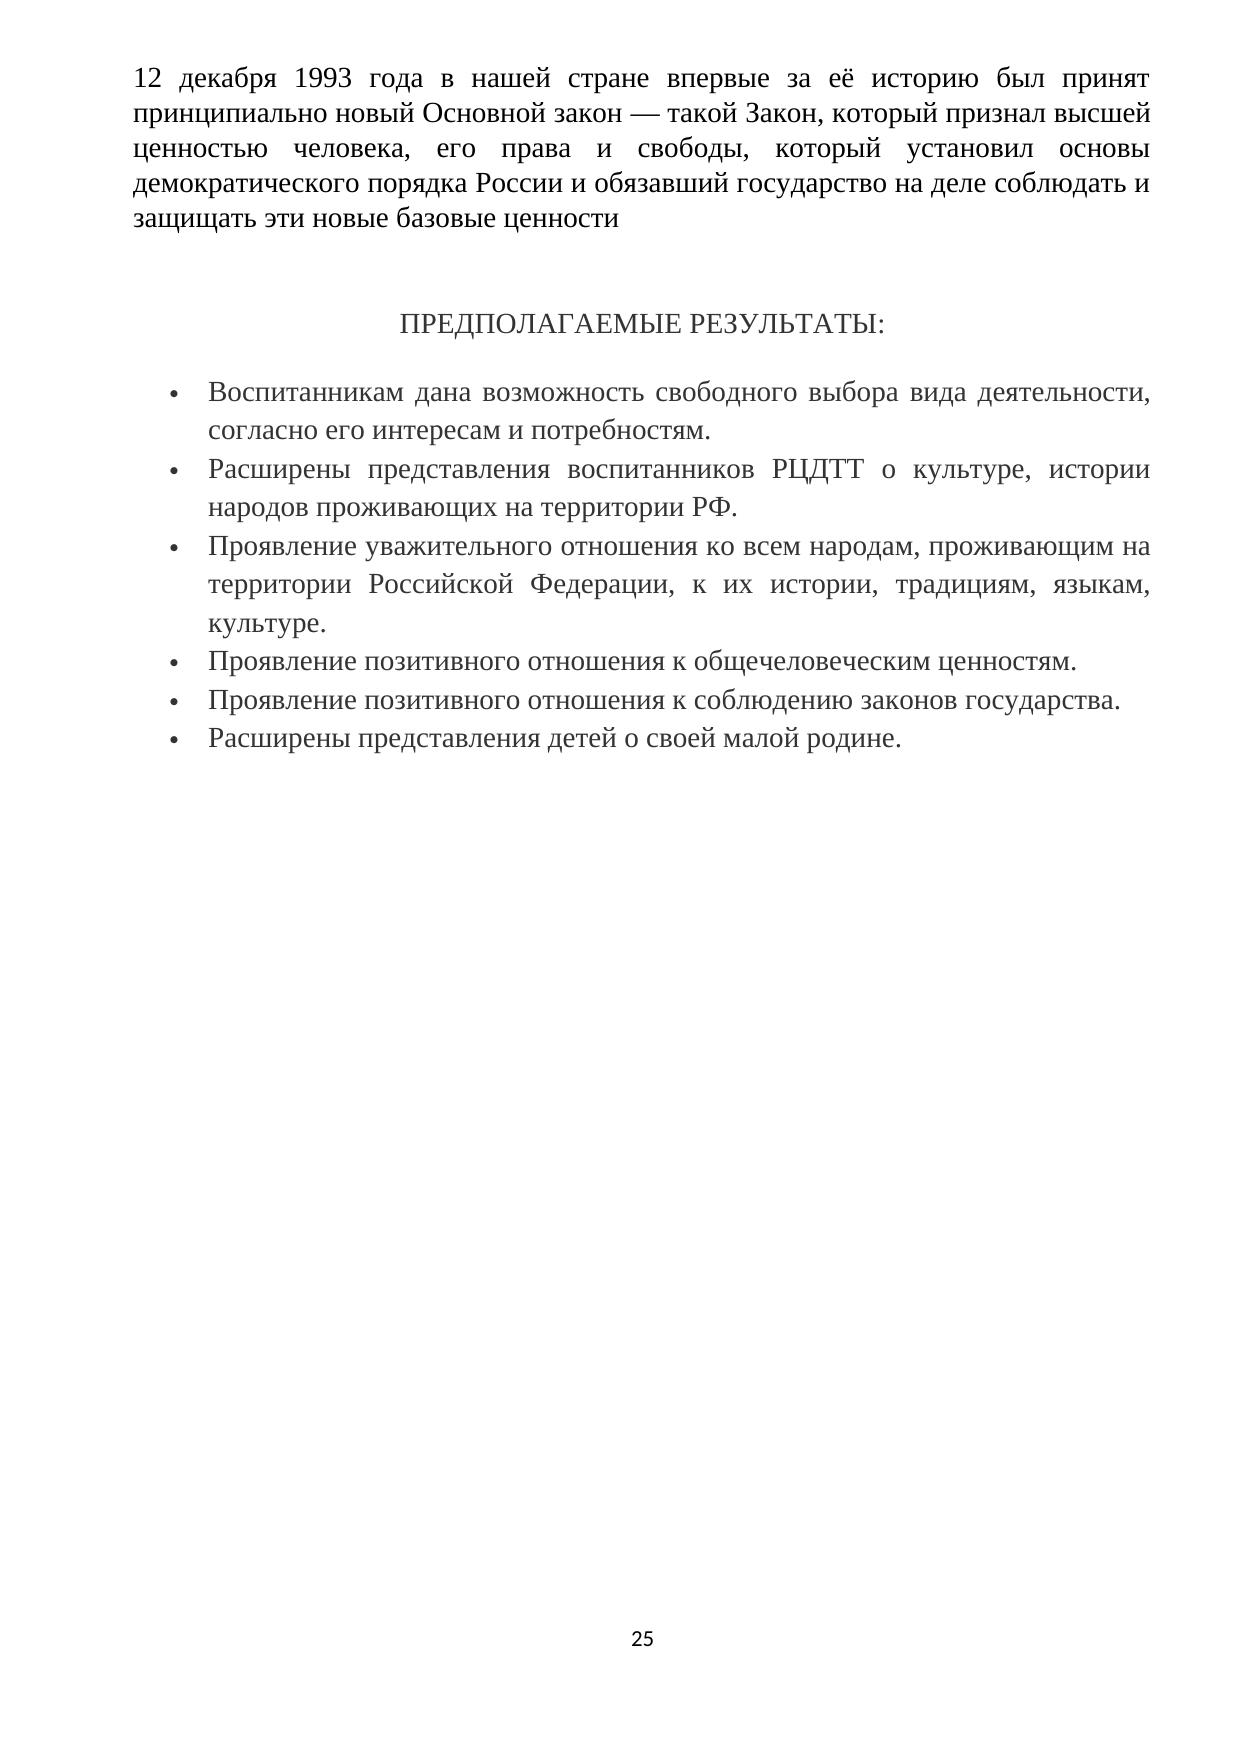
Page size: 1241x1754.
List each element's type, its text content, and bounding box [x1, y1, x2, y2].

text 12 декабря 1993 года в нашей стране впервые за её историю был принят принципиально новый Основной закон — такой Закон, который признал высшей ценностью человека, его права и свободы, который установил основы демократического порядка России и обязавший государство на деле соблюдать и защищать эти новые базовые ценности [133, 59, 1152, 234]
list Проявление позитивного отношения к общечеловеческим ценностям. [170, 643, 1152, 677]
list Проявление позитивного отношения к соблюдению законов государства. [170, 682, 1152, 716]
list Расширены представления детей о своей малой родине. [170, 721, 1152, 754]
text Предполагаемые результаты: [133, 306, 1152, 339]
list Проявление уважительного отношения ко всем народам, проживающим на территории Российской Федерации, к их истории, традициям, языкам, культуре. [170, 528, 1152, 638]
list Воспитанникам дана возможность свободного выбора вида деятельности, согласно его интересам и потребностям. [170, 374, 1152, 446]
list Расширены представления воспитанников РЦДТТ о культуре, истории народов проживающих на территории РФ. [170, 451, 1152, 523]
